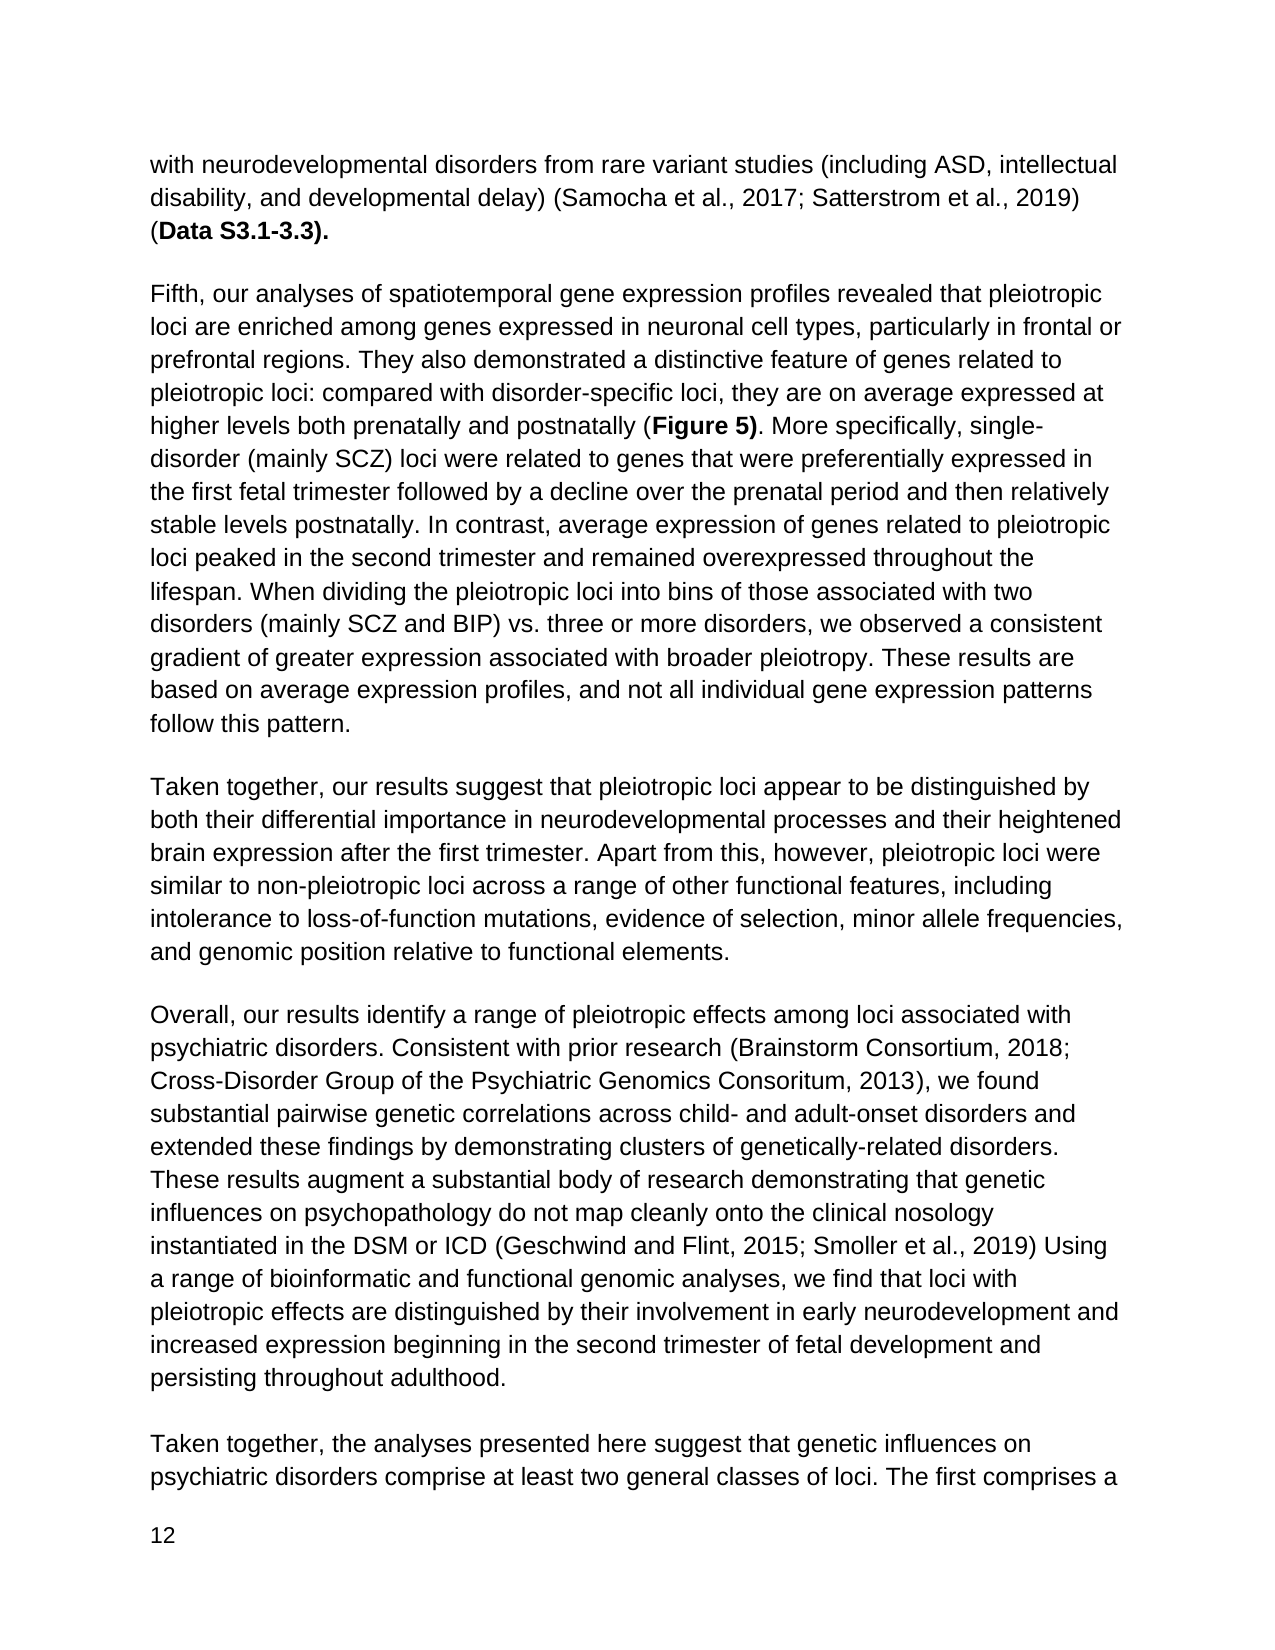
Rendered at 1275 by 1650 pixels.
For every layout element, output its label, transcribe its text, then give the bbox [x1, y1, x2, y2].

text Fifth, our analyses of spatiotemporal gene expression profiles revealed that pleiotropic loci are enriched among genes expressed in neuronal cell types, particularly in frontal or prefrontal regions. They also demonstrated a distinctive feature of genes related to pleiotropic loci: compared with disorder-specific loci, they are on average expressed at higher levels both prenatally and postnatally (Figure 5). More specifically, single-disorder (mainly SCZ) loci were related to genes that were preferentially expressed in the first fetal trimester followed by a decline over the prenatal period and then relatively stable levels postnatally. In contrast, average expression of genes related to pleiotropic loci peaked in the second trimester and remained overexpressed throughout the lifespan. When dividing the pleiotropic loci into bins of those associated with two disorders (mainly SCZ and BIP) vs. three or more disorders, we observed a consistent gradient of greater expression associated with broader pleiotropy. These results are based on average expression profiles, and not all individual gene expression patterns follow this pattern. [150, 279, 1125, 737]
text Taken together, our results suggest that pleiotropic loci appear to be distinguished by both their differential importance in neurodevelopmental processes and their heightened brain expression after the first trimester. Apart from this, however, pleiotropic loci were similar to non-pleiotropic loci across a range of other functional features, including intolerance to loss-of-function mutations, evidence of selection, minor allele frequencies, and genomic position relative to functional elements. [150, 772, 1125, 966]
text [150, 1429, 1125, 1491]
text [150, 150, 1125, 245]
text Overall, our results identify a range of pleiotropic effects among loci associated with psychiatric disorders. Consistent with prior research (Brainstorm Consortium, 2018; Cross-Disorder Group of the Psychiatric Genomics Consoritum, 2013), we found substantial pairwise genetic correlations across child- and adult-onset disorders and extended these findings by demonstrating clusters of genetically-related disorders. These results augment a substantial body of research demonstrating that genetic influences on psychopathology do not map cleanly onto the clinical nosology instantiated in the DSM or ICD (Geschwind and Flint, 2015; Smoller et al., 2019) Using a range of bioinformatic and functional genomic analyses, we find that loci with pleiotropic effects are distinguished by their involvement in early neurodevelopment and increased expression beginning in the second trimester of fetal development and persisting throughout adulthood. [150, 1000, 1125, 1392]
